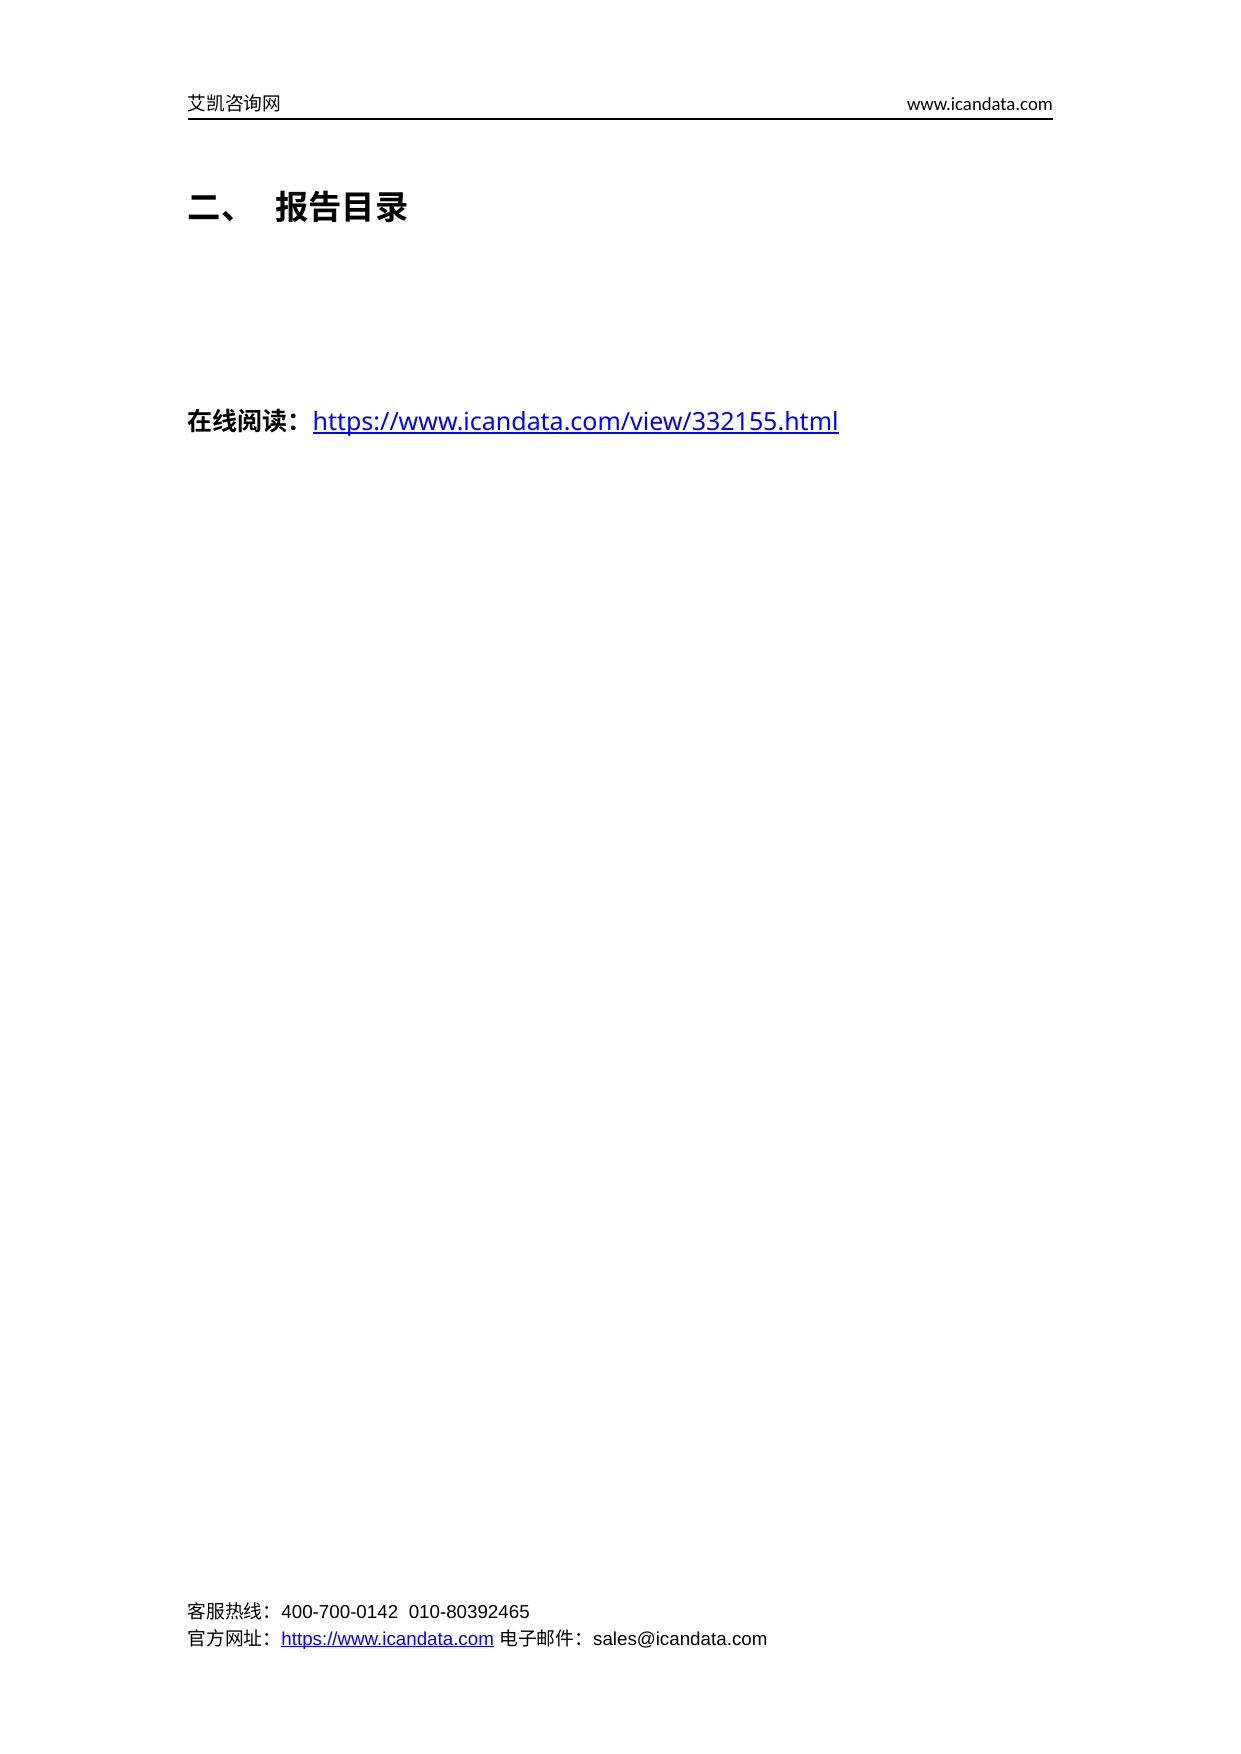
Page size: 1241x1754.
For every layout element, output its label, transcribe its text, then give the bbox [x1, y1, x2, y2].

subtitle 报告目录 [187, 172, 1053, 237]
text 在线阅读：https://www.icandata.com/view/332155.html [187, 387, 1053, 452]
